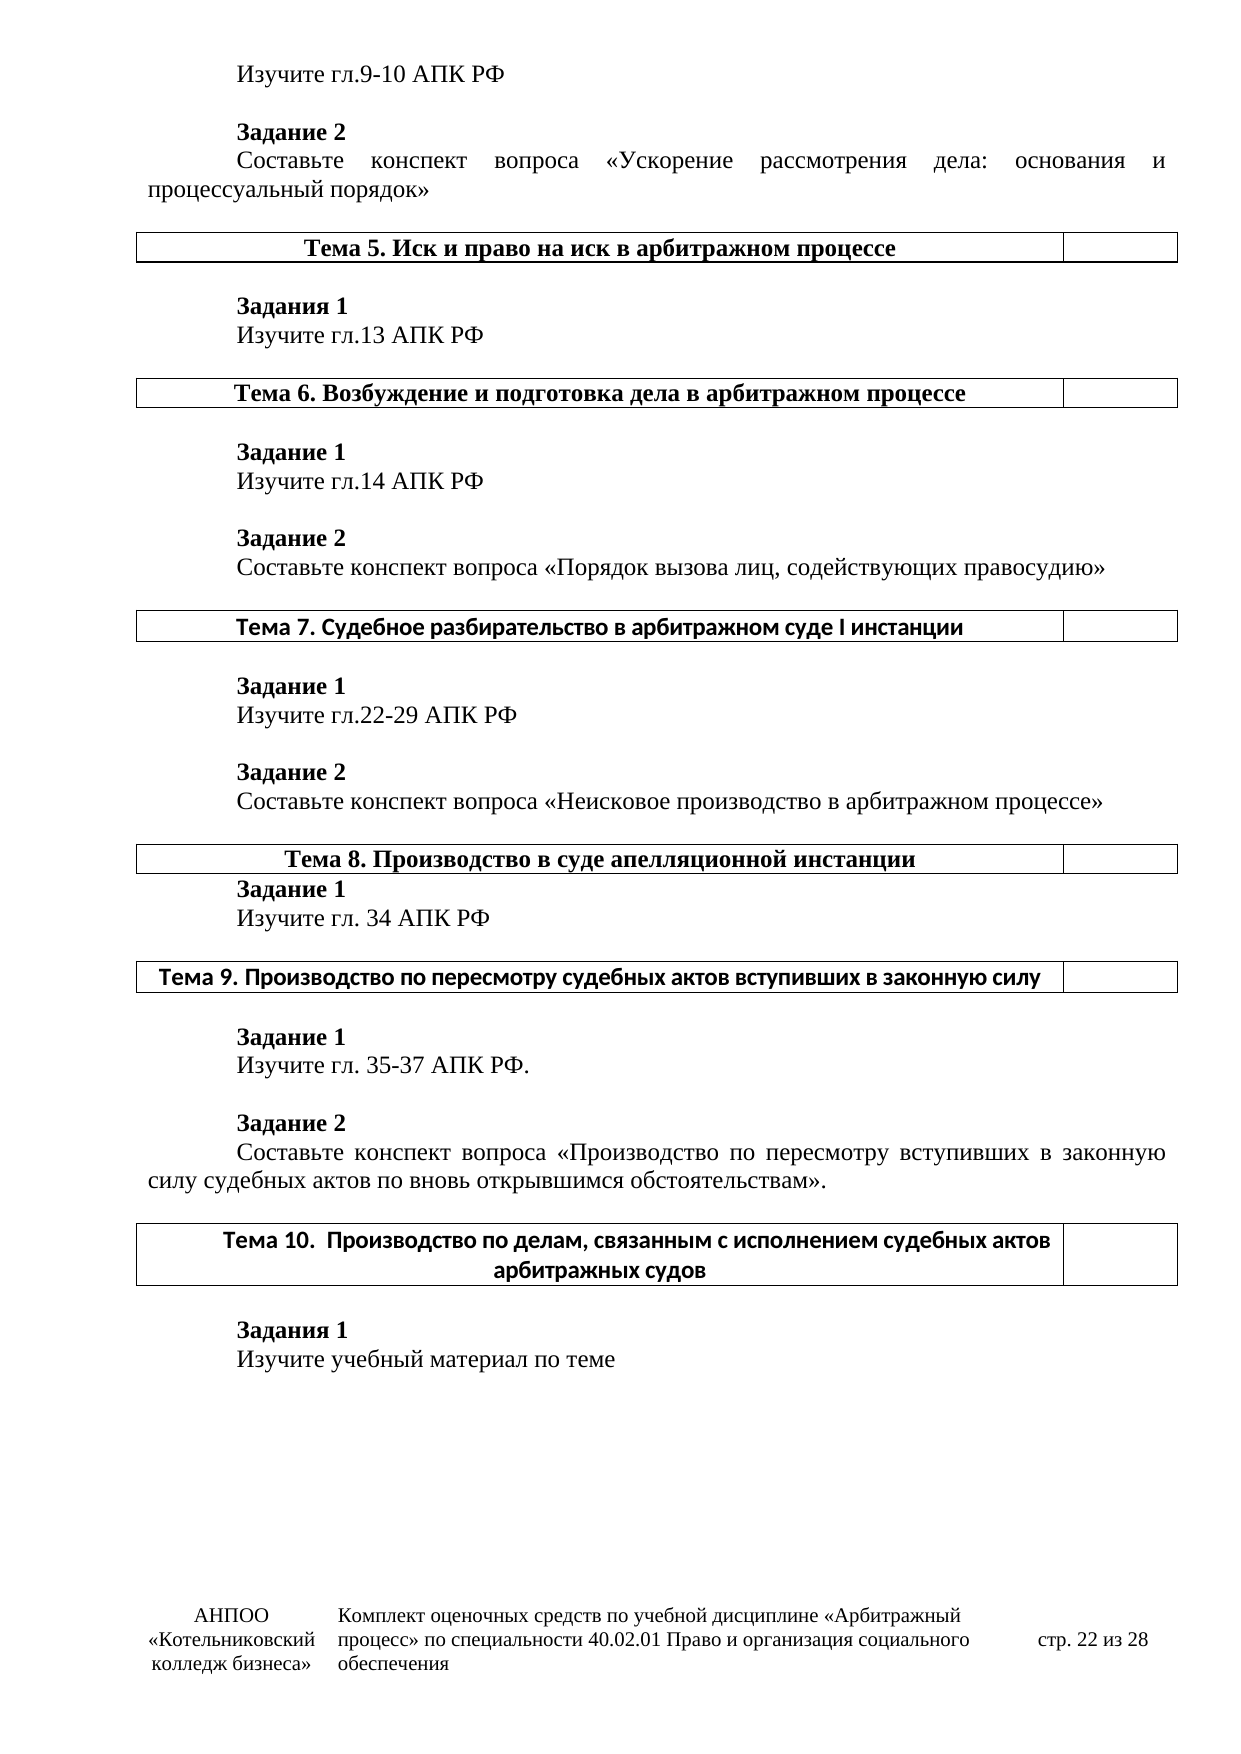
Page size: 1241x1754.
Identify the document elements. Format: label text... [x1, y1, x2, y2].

text Составьте конспект вопроса «Производство по пересмотру вступивших в законную силу судебных актов по вновь открывшимся обстоятельствам». [148, 1137, 1167, 1194]
table_header Тема 7. Судебное разбирательство в арбитражном суде I инстанции [137, 611, 1063, 641]
subtitle Изучите гл.22-29 АПК РФ [148, 700, 1167, 728]
subtitle Задание 1 [148, 671, 1167, 700]
text Задания 1 [148, 291, 1167, 320]
table_header [1064, 611, 1177, 641]
table_header [1064, 845, 1177, 873]
text Задания 1 [148, 1315, 1167, 1344]
table_header [1064, 1224, 1177, 1285]
table_header Тема 6. Возбуждение и подготовка дела в арбитражном процессе [137, 379, 1063, 407]
table_header Тема 9. Производство по пересмотру судебных актов вступивших в законную силу [137, 962, 1063, 992]
table_header Тема 5. Иск и право на иск в арбитражном процессе [137, 233, 1063, 261]
text Задание 2 [148, 117, 1167, 145]
table_header [1064, 379, 1177, 407]
text Изучите гл.9-10 АПК РФ [148, 59, 1167, 88]
text Изучите гл. 35-37 АПК РФ. [148, 1051, 1167, 1079]
text Составьте конспект вопроса «Ускорение рассмотрения дела: основания и процессуальный порядок» [148, 145, 1167, 203]
text Задание 1 [148, 1022, 1167, 1051]
table_header [1064, 962, 1177, 992]
subtitle Изучите гл.13 АПК РФ [148, 320, 1167, 349]
subtitle Изучите гл.14 АПК РФ [148, 466, 1167, 494]
text Составьте конспект вопроса «Неисковое производство в арбитражном процессе» [148, 786, 1167, 815]
subtitle Задание 1 [148, 437, 1167, 466]
table_header [1064, 233, 1177, 261]
subtitle Задание 1 [148, 874, 1167, 903]
text Задание 2 [148, 1108, 1167, 1137]
text Составьте конспект вопроса «Порядок вызова лиц, содействующих правосудию» [148, 552, 1167, 581]
text Задание 2 [148, 757, 1167, 786]
subtitle Изучите учебный материал по теме [148, 1344, 1167, 1372]
text Задание 2 [148, 523, 1167, 552]
table_header Тема 8. Производство в суде апелляционной инстанции [137, 845, 1063, 873]
table_header Тема 10. Производство по делам, связанным с исполнением судебных актов арбитражных судов [137, 1224, 1063, 1285]
subtitle Изучите гл. 34 АПК РФ [148, 903, 1167, 932]
